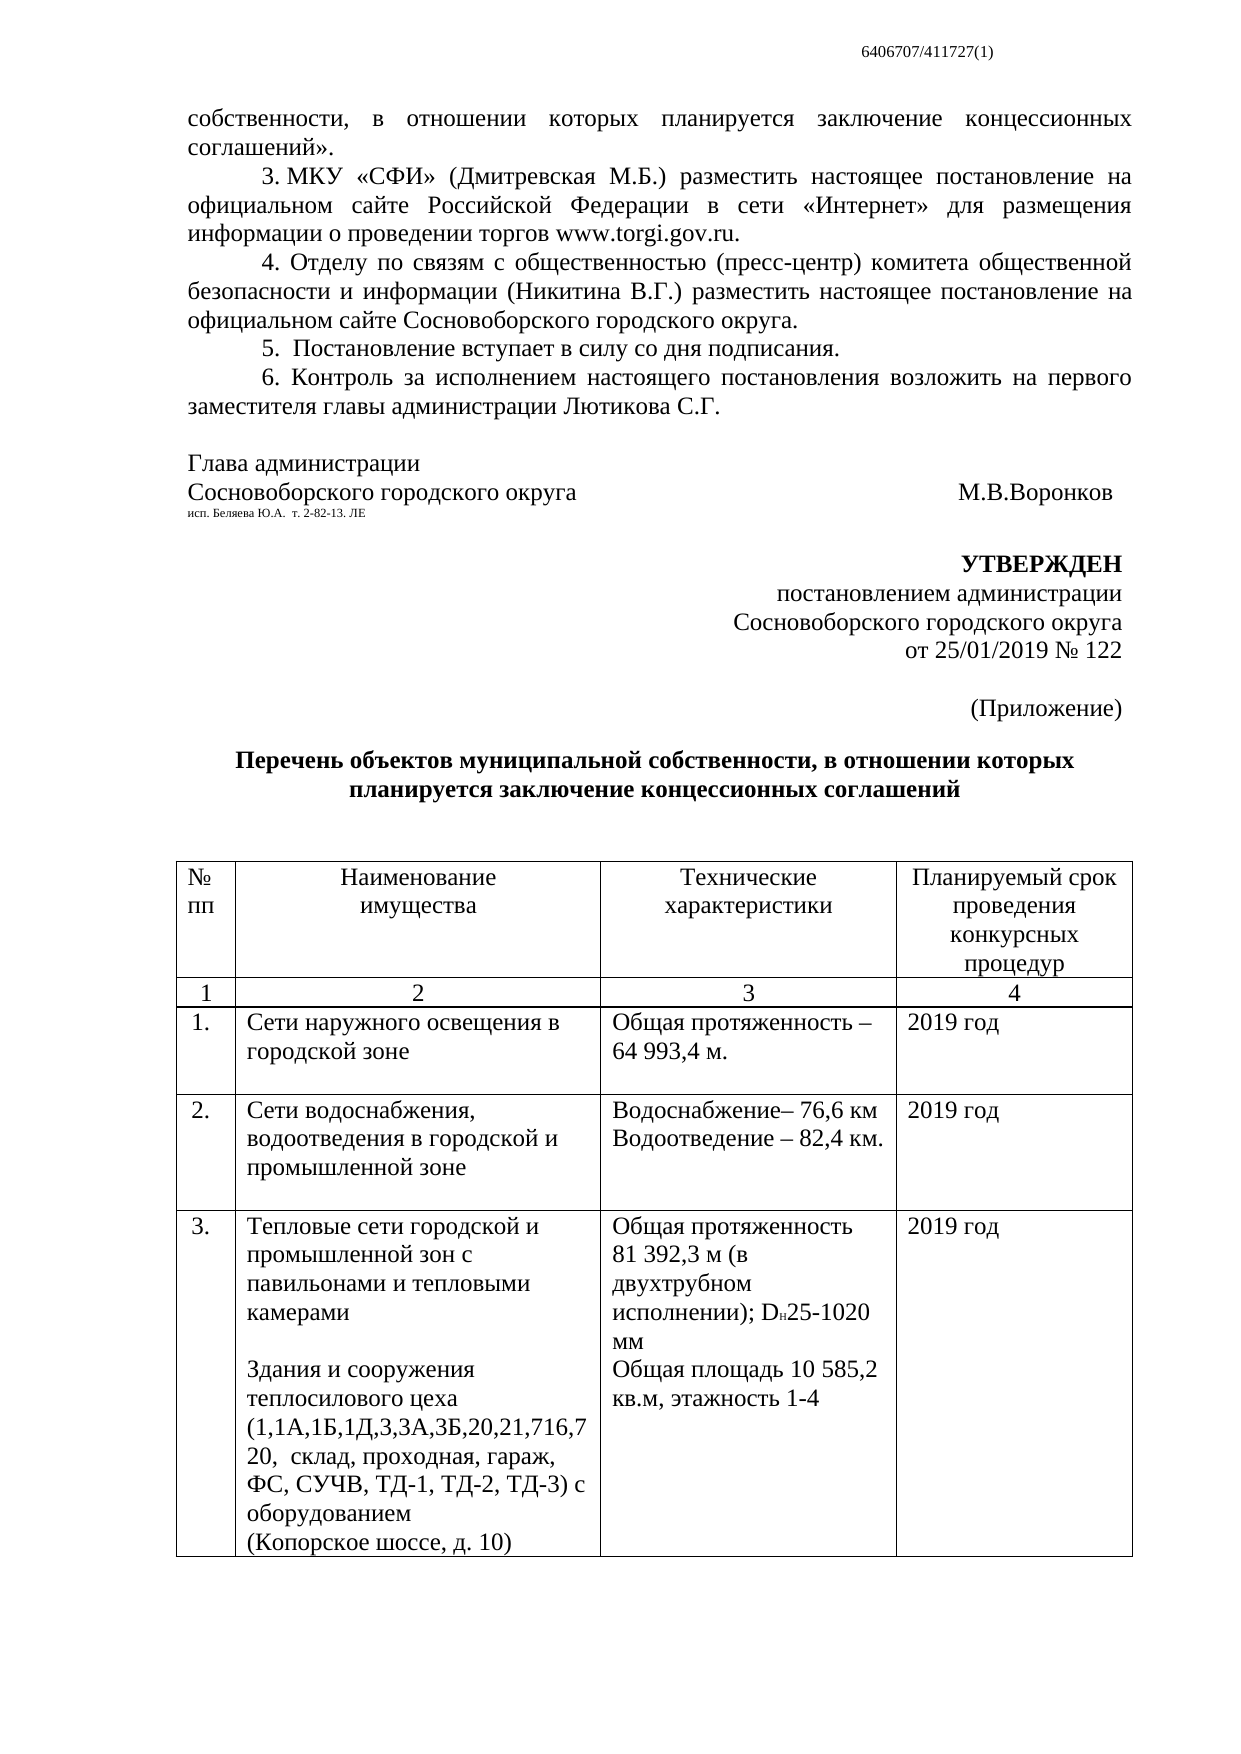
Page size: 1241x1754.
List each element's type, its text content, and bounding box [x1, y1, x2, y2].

table_cell Общая протяженность 81 392,3 м (в двухтрубном исполнении); DH25-1020 мм Общая площадь 10 585,2 кв.м, этажность 1-4 [601, 1211, 896, 1556]
text исп. Беляева Ю.А. т. 2-82-13. ЛЕ [187, 506, 1122, 520]
table_cell Водоснабжение– 76,6 км Водоотведение – 82,4 км. [601, 1095, 896, 1210]
text УТВЕРЖДЕН [187, 549, 1122, 578]
table_cell 2019 год [897, 1008, 1132, 1094]
table_cell 2 [236, 978, 600, 1006]
table_cell [177, 1008, 235, 1094]
table_cell Сети водоснабжения, водоотведения в городской и промышленной зоне [236, 1095, 600, 1210]
list МКУ «СФИ» (Дмитревская М.Б.) разместить настоящее постановление на официальном сайте Российской Федерации в сети «Интернет» для размещения информации о проведении торгов www.torgi.gov.ru. [187, 161, 1132, 247]
table_cell 2019 год [897, 1211, 1132, 1556]
table_cell 2019 год [897, 1095, 1132, 1210]
title 4. Отделу по связям с общественностью (пресс-центр) комитета общественной безопасности и информации (Никитина В.Г.) разместить настоящее постановление на официальном сайте Сосновоборского городского округа. [187, 247, 1132, 333]
text постановлением администрации [187, 578, 1122, 607]
text Сосновоборского городского округа М.В.Воронков [187, 477, 1122, 506]
table_cell Тепловые сети городской и промышленной зон с павильонами и тепловыми камерами Здания и сооружения теплосилового цеха (1,1А,1Б,1Д,3,3А,3Б,20,21,716,720, склад, проходная, гараж, ФС, СУЧВ, ТД-1, ТД-2, ТД-3) с оборудованием (Копорское шоссе, д. 10) [236, 1211, 600, 1556]
table_header Технические характеристики [601, 862, 896, 977]
text Сосновоборского городского округа [187, 607, 1122, 635]
text 5. Постановление вступает в силу со дня подписания. [187, 333, 1132, 362]
text Перечень объектов муниципальной собственности, в отношении которых планируется заключение концессионных соглашений [187, 746, 1122, 803]
table_cell 1 [177, 978, 235, 1006]
table_cell [177, 1211, 235, 1556]
text (Приложение) [187, 693, 1122, 722]
text от 25/01/2019 № 122 [187, 635, 1122, 664]
text Глава администрации [187, 448, 1122, 477]
table_cell 4 [897, 978, 1132, 1006]
table_header Планируемый срок проведения конкурсных процедур [897, 862, 1132, 977]
table_cell Сети наружного освещения в городской зоне [236, 1008, 600, 1094]
table_cell Общая протяженность – 64 993,4 м. [601, 1008, 896, 1094]
table_cell 3 [601, 978, 896, 1006]
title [187, 103, 1132, 161]
table_header Наименование имущества [236, 862, 600, 977]
table_header № пп [177, 862, 235, 977]
text 6. Контроль за исполнением настоящего постановления возложить на первого заместителя главы администрации Лютикова С.Г. [187, 362, 1132, 420]
table_cell [177, 1095, 235, 1210]
